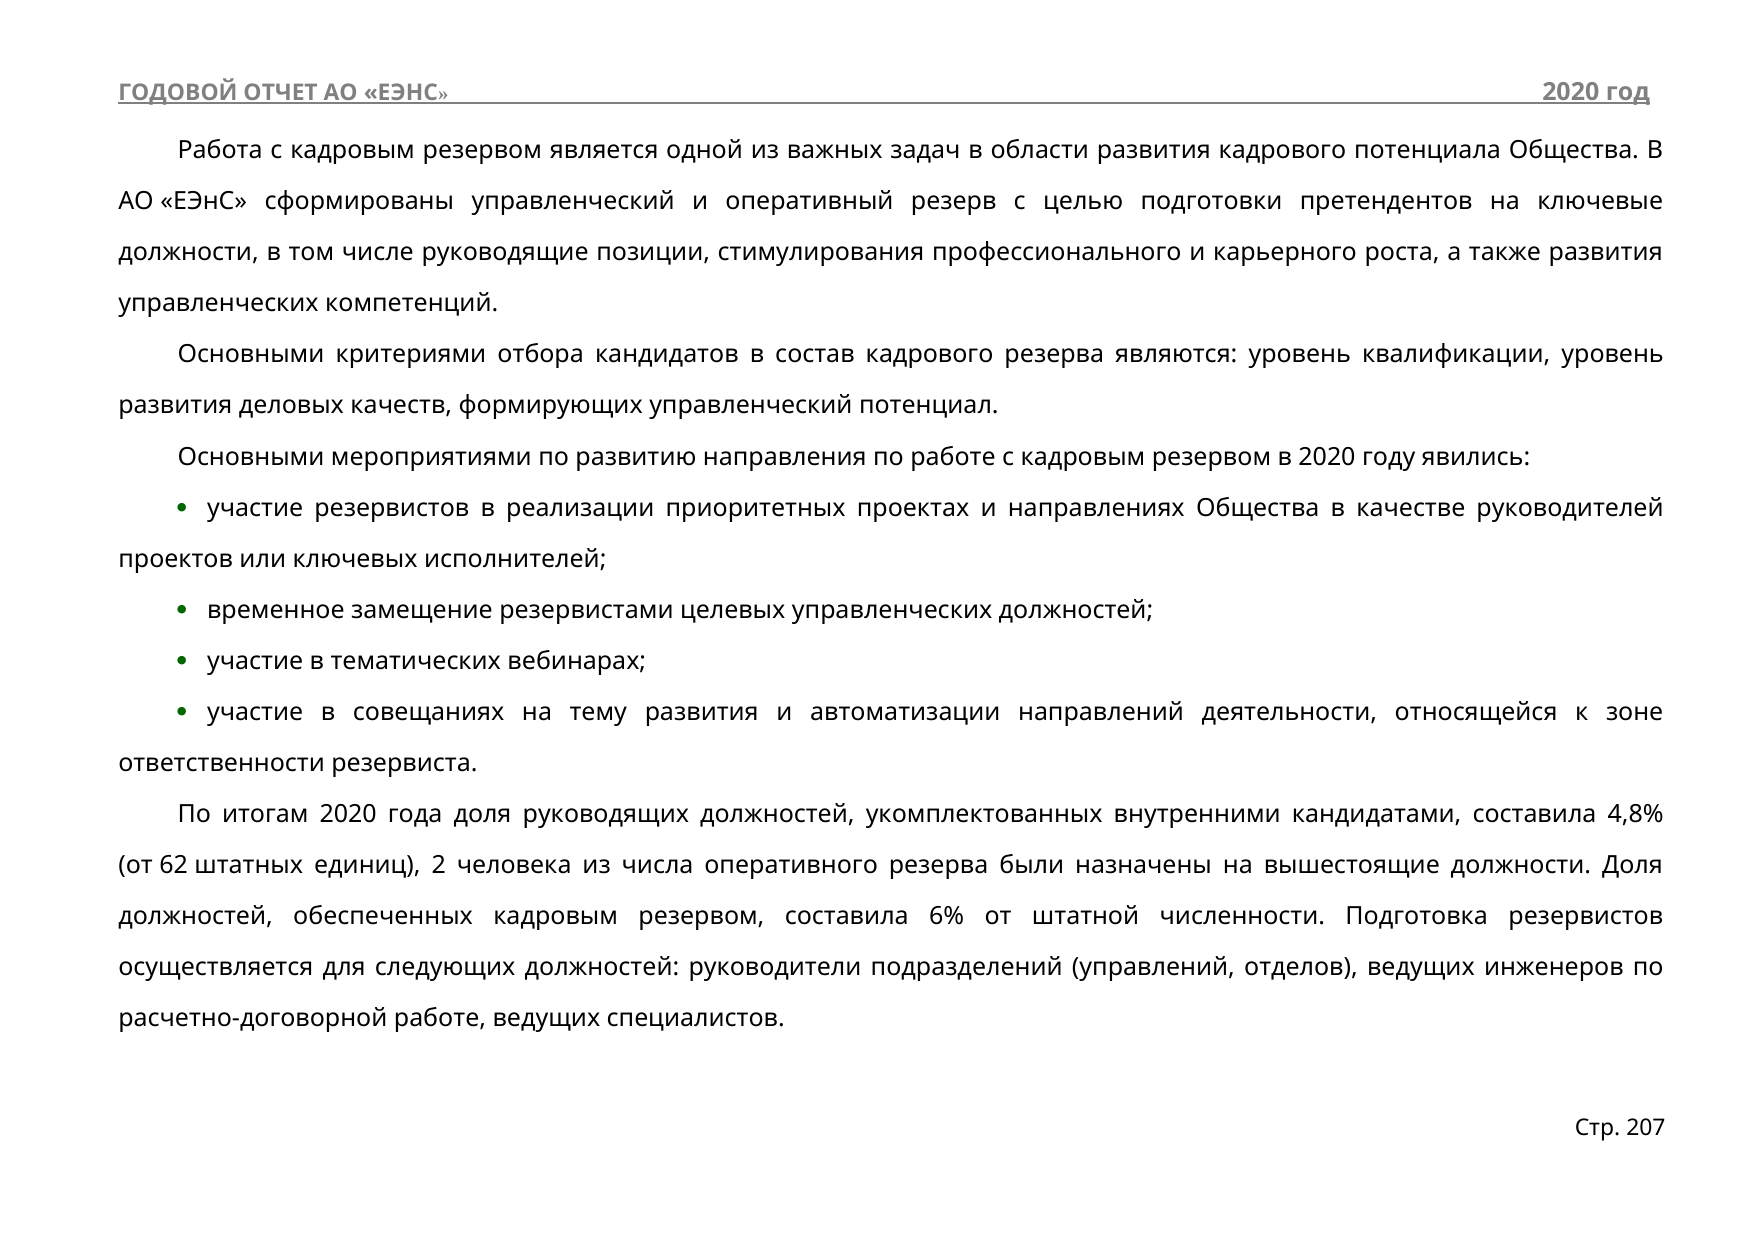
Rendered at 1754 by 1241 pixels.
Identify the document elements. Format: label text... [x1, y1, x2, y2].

list участие в тематических вебинарах; [118, 642, 1665, 676]
text Работа с кадровым резервом является одной из важных задач в области развития кадрового потенциала Общества. В АО «ЕЭнС» сформированы управленческий и оперативный резерв с целью подготовки претендентов на ключевые должности, в том числе руководящие позиции, стимулирования профессионального и карьерного роста, а также развития управленческих компетенций. [118, 132, 1665, 319]
list участие в совещаниях на тему развития и автоматизации направлений деятельности, относящейся к зоне ответственности резервиста. [118, 693, 1665, 778]
list участие резервистов в реализации приоритетных проектах и направлениях Общества в качестве руководителей проектов или ключевых исполнителей; [118, 489, 1665, 574]
text Основными мероприятиями по развитию направления по работе с кадровым резервом в 2020 году явились: [118, 438, 1665, 472]
text Основными критериями отбора кандидатов в состав кадрового резерва являются: уровень квалификации, уровень развития деловых качеств, формирующих управленческий потенциал. [118, 336, 1665, 421]
list временное замещение резервистами целевых управленческих должностей; [118, 591, 1665, 625]
text По итогам 2020 года доля руководящих должностей, укомплектованных внутренними кандидатами, составила 4,8% (от 62 штатных единиц), 2 человека из числа оперативного резерва были назначены на вышестоящие должности. Доля должностей, обеспеченных кадровым резервом, составила 6% от штатной численности. Подготовка резервистов осуществляется для следующих должностей: руководители подразделений (управлений, отделов), ведущих инженеров по расчетно-договорной работе, ведущих специалистов. [118, 796, 1665, 1034]
